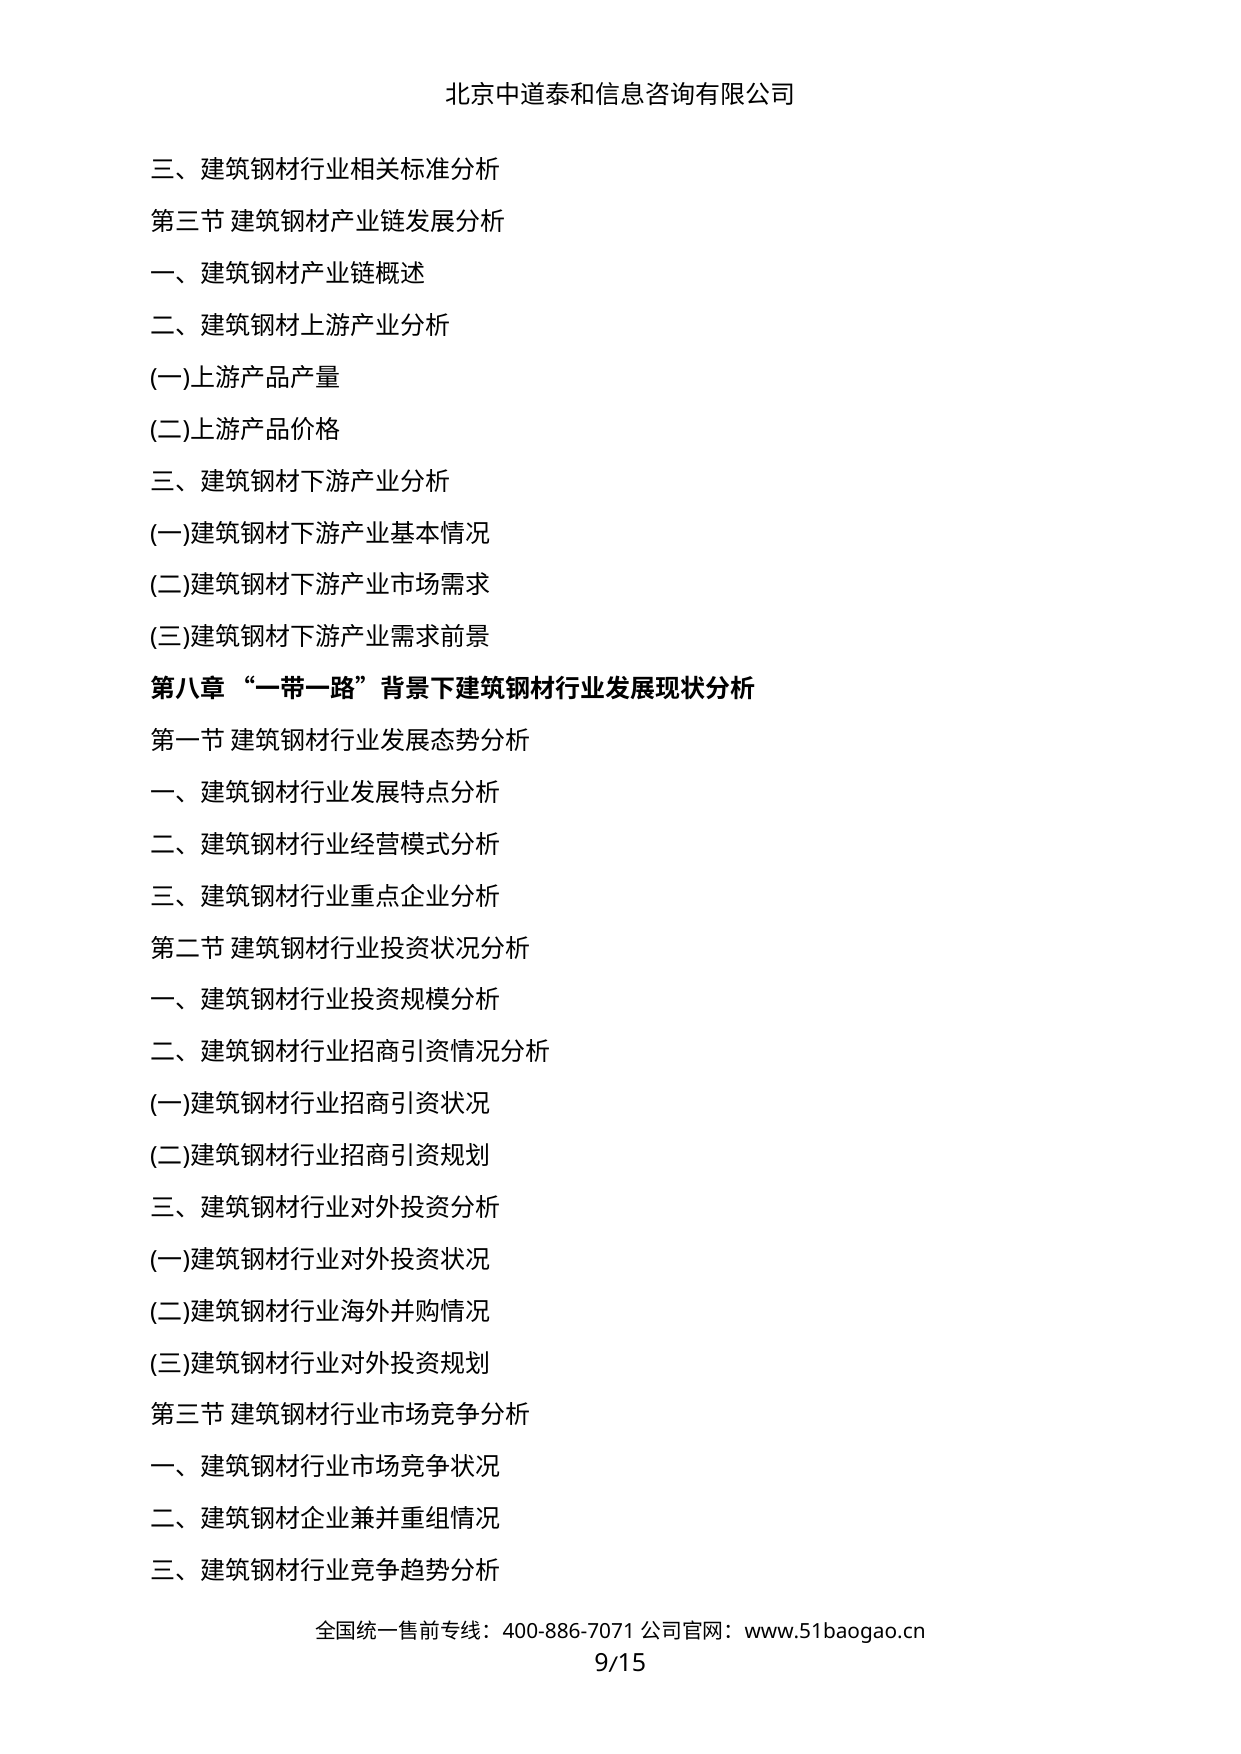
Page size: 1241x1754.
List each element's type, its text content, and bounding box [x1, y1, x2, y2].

text (二)建筑钢材行业海外并购情况 [150, 1291, 1090, 1327]
text (一)建筑钢材下游产业基本情况 [150, 513, 1090, 549]
text (三)建筑钢材行业对外投资规划 [150, 1343, 1090, 1379]
text 二、建筑钢材行业经营模式分析 [150, 824, 1090, 861]
text (一)建筑钢材行业招商引资状况 [150, 1084, 1090, 1120]
text 第三节 建筑钢材产业链发展分析 [150, 202, 1090, 238]
text 一、建筑钢材行业发展特点分析 [150, 772, 1090, 809]
text 三、建筑钢材行业重点企业分析 [150, 876, 1090, 912]
text 第一节 建筑钢材行业发展态势分析 [150, 721, 1090, 757]
text (二)上游产品价格 [150, 409, 1090, 446]
text 二、建筑钢材企业兼并重组情况 [150, 1499, 1090, 1535]
text 第二节 建筑钢材行业投资状况分析 [150, 928, 1090, 964]
text 第八章 “一带一路”背景下建筑钢材行业发展现状分析 [150, 669, 1090, 705]
text (三)建筑钢材下游产业需求前景 [150, 617, 1090, 653]
text (一)建筑钢材行业对外投资状况 [150, 1239, 1090, 1276]
text 三、建筑钢材行业对外投资分析 [150, 1187, 1090, 1224]
text 一、建筑钢材产业链概述 [150, 254, 1090, 290]
text 二、建筑钢材上游产业分析 [150, 306, 1090, 342]
text 一、建筑钢材行业投资规模分析 [150, 980, 1090, 1016]
text (二)建筑钢材行业招商引资规划 [150, 1136, 1090, 1172]
text (一)上游产品产量 [150, 357, 1090, 394]
text 三、建筑钢材下游产业分析 [150, 461, 1090, 497]
text (二)建筑钢材下游产业市场需求 [150, 565, 1090, 601]
text 第三节 建筑钢材行业市场竞争分析 [150, 1395, 1090, 1431]
text 三、建筑钢材行业竞争趋势分析 [150, 1551, 1090, 1587]
text 三、建筑钢材行业相关标准分析 [150, 150, 1090, 186]
text 二、建筑钢材行业招商引资情况分析 [150, 1032, 1090, 1068]
text 一、建筑钢材行业市场竞争状况 [150, 1447, 1090, 1483]
